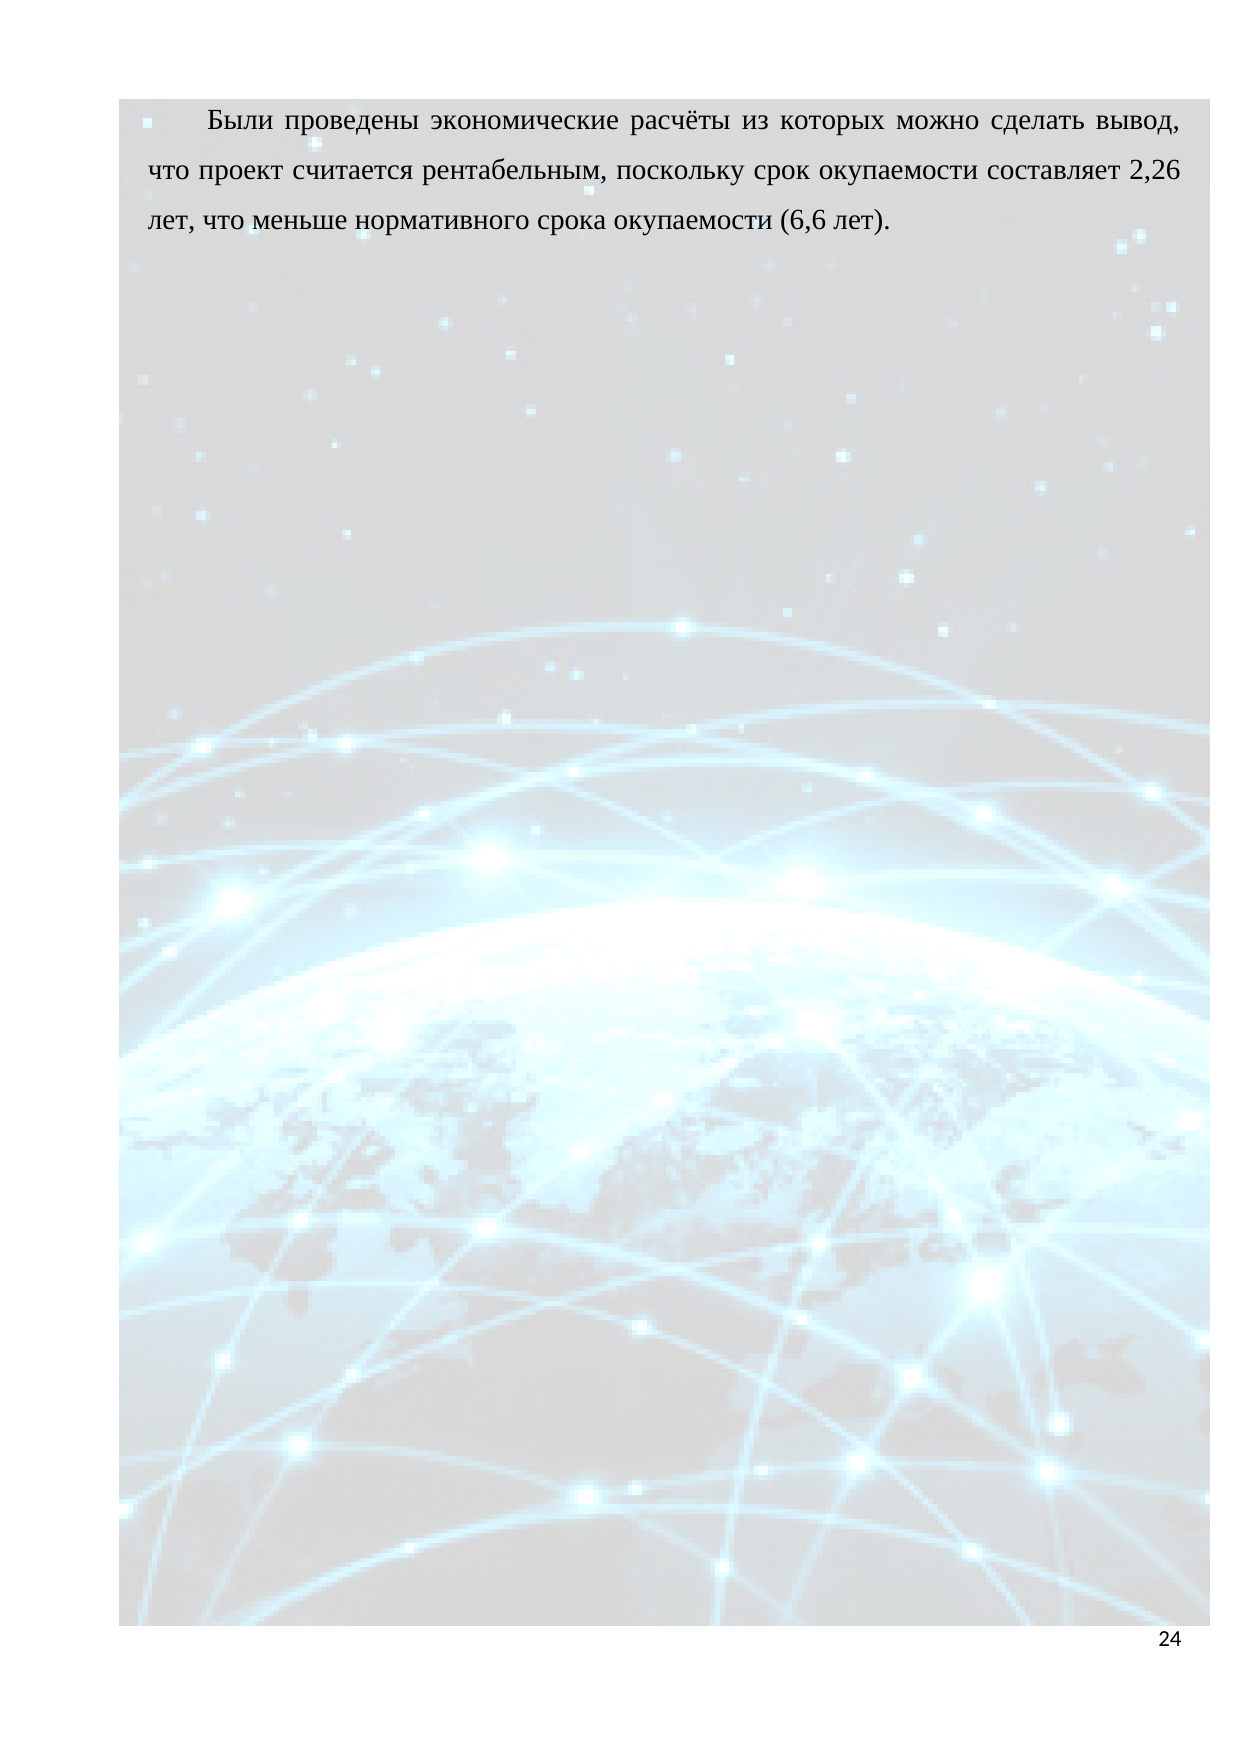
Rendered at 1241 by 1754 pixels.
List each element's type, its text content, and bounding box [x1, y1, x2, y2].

text Были проведены экономические расчёты из которых можно сделать вывод, что проект считается рентабельным, поскольку срок окупаемости составляет 2,26 лет, что меньше нормативного срока окупаемости (6,6 лет). [148, 102, 1181, 236]
